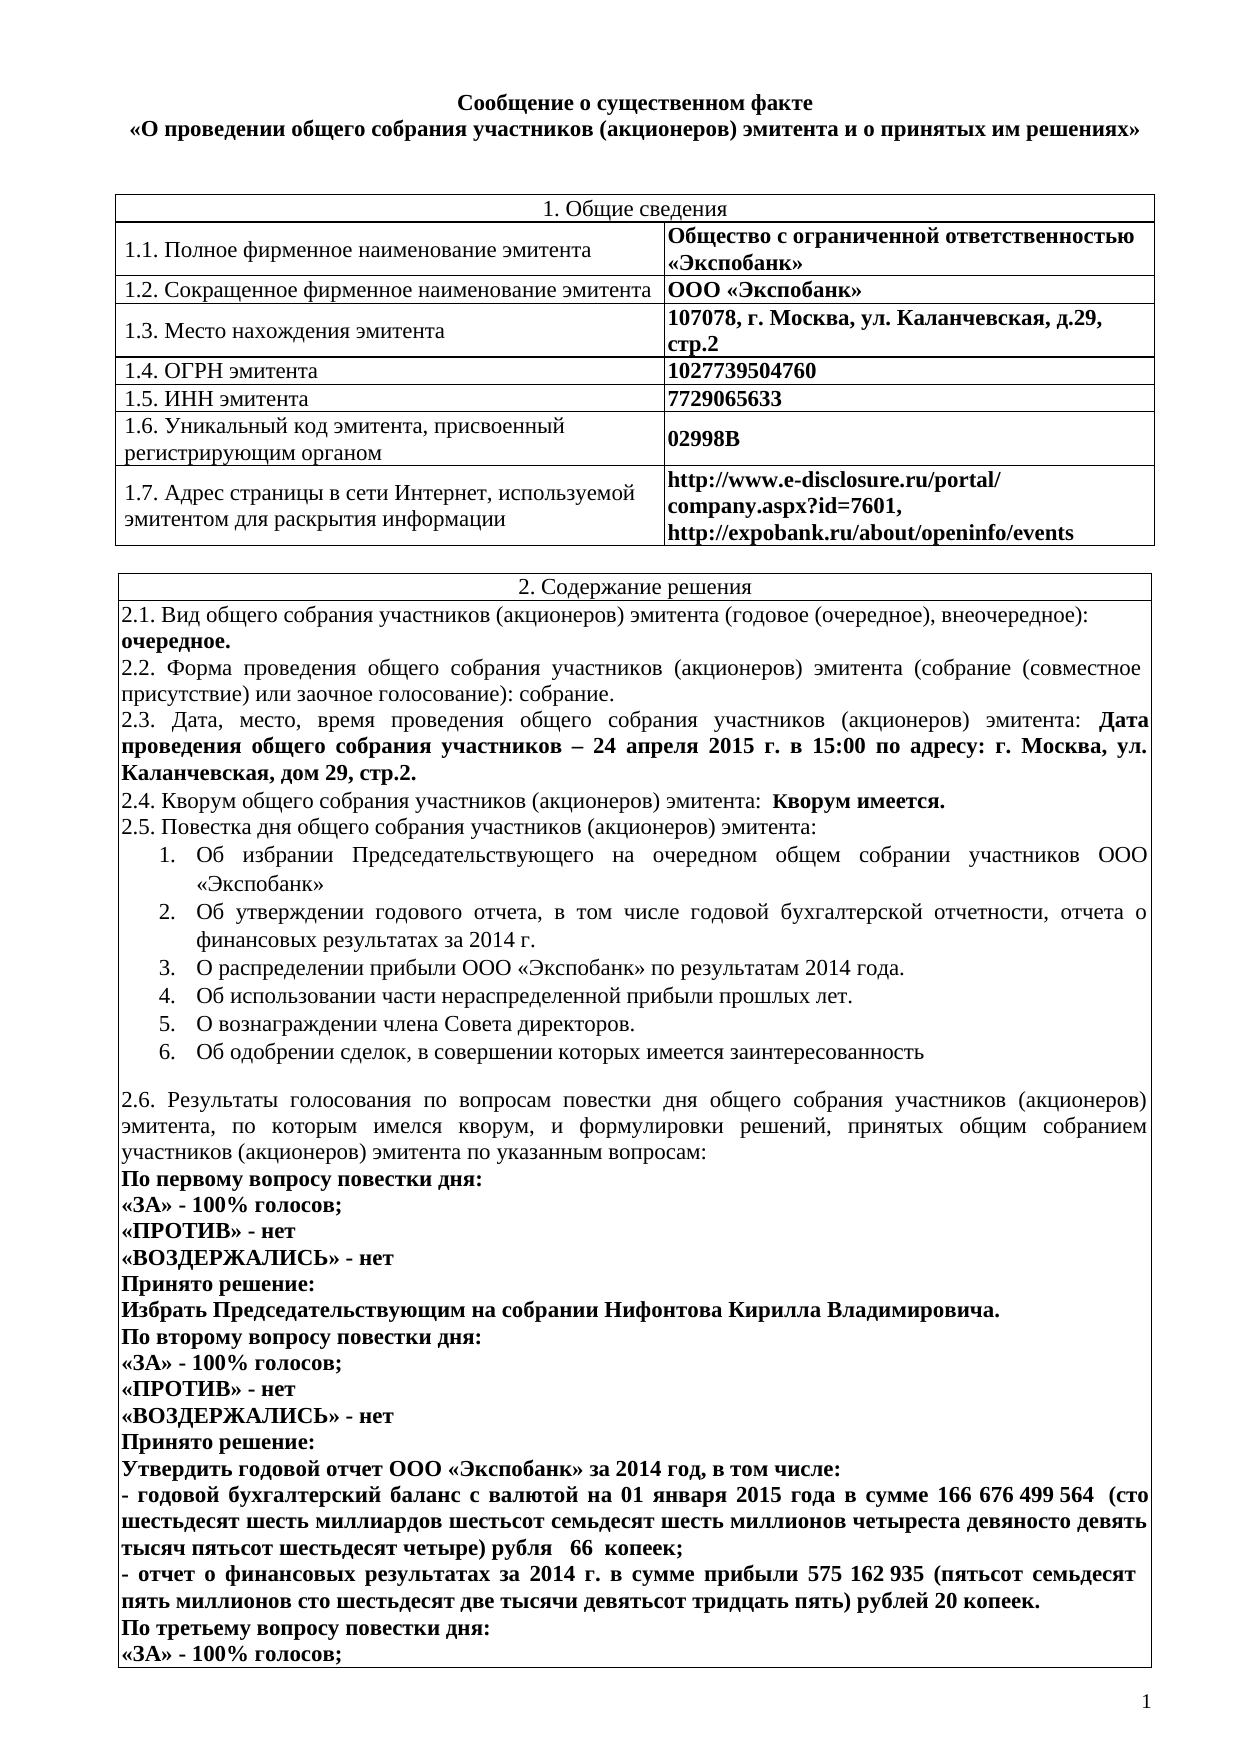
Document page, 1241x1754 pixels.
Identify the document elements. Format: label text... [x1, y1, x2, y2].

table_cell 1.3. Место нахождения эмитента [116, 304, 664, 356]
text «О проведении общего собрания участников (акционеров) эмитента и о принятых им решениях» [118, 115, 1152, 141]
table_cell Общество с ограниченной ответственностью «Экспобанк» [665, 223, 1154, 275]
table_header 2. Содержание решения [119, 574, 1151, 600]
table_cell 1.2. Сокращенное фирменное наименование эмитента [116, 276, 664, 303]
table_cell 1.1. Полное фирменное наименование эмитента [116, 223, 664, 275]
table_cell ООО «Экспобанк» [665, 276, 1154, 303]
table_cell 7729065633 [665, 385, 1154, 411]
table_cell 1027739504760 [665, 358, 1154, 384]
table_cell 1.7. Адрес страницы в сети Интернет, используемой эмитентом для раскрытия информации [116, 466, 664, 545]
table_cell 1.6. Уникальный код эмитента, присвоенный регистрирующим органом [116, 412, 664, 465]
table_cell 1.4. ОГРН эмитента [116, 358, 664, 384]
table_header 1. Общие сведения [116, 195, 1154, 221]
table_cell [119, 601, 1151, 1667]
table_cell http://www.e-disclosure.ru/portal/company.aspx?id=7601, http://expobank.ru/about/openinfo/events [665, 466, 1154, 545]
table_cell 107078, г. Москва, ул. Каланчевская, д.29, стр.2 [665, 304, 1154, 356]
table_cell 02998В [665, 412, 1154, 465]
table_cell 1.5. ИНН эмитента [116, 385, 664, 411]
text Сообщение о существенном факте [118, 89, 1152, 115]
